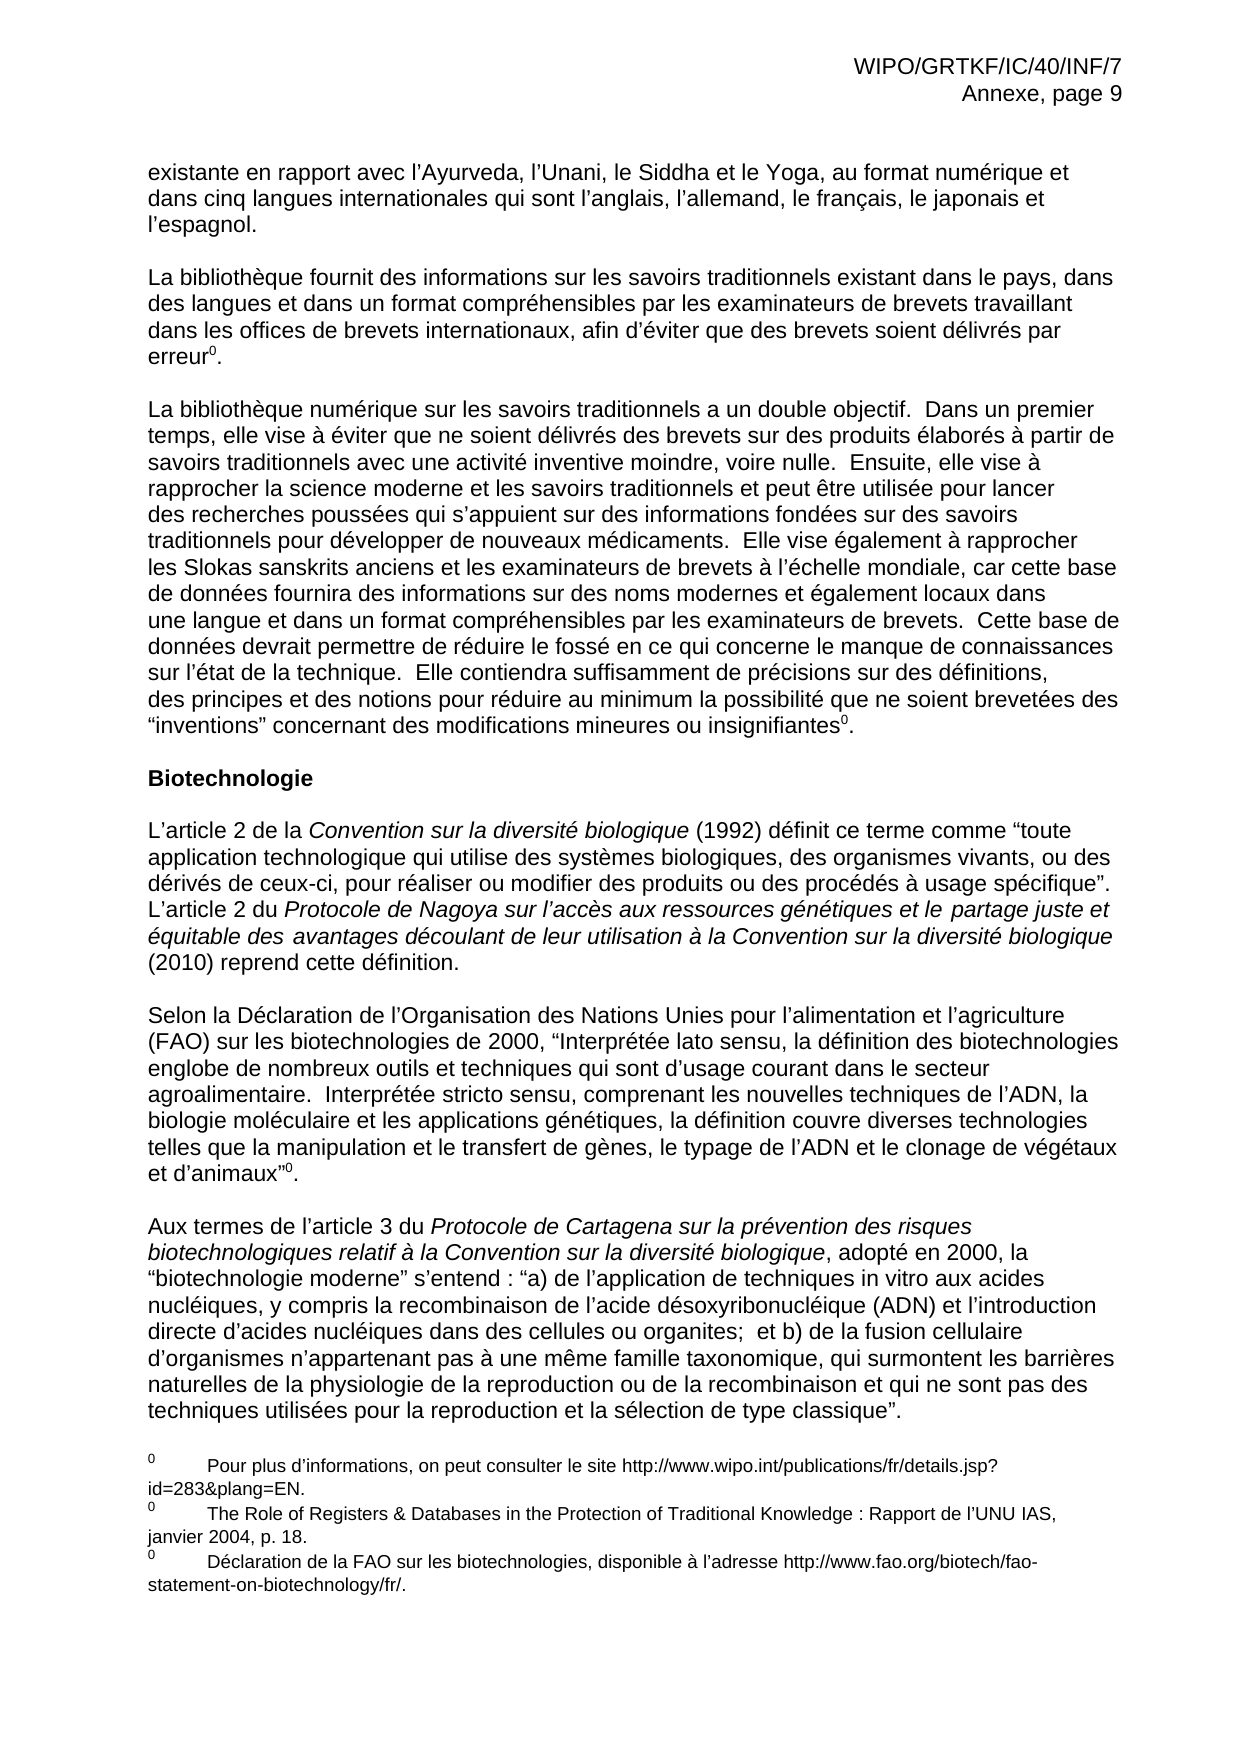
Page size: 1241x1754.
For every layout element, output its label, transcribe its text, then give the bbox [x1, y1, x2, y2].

text La bibliothèque numérique sur les savoirs traditionnels a un double objectif. Dans un premier temps, elle vise à éviter que ne soient délivrés des brevets sur des produits élaborés à partir de savoirs traditionnels avec une activité inventive moindre, voire nulle. Ensuite, elle vise à rapprocher la science moderne et les savoirs traditionnels et peut être utilisée pour lancer des recherches poussées qui s’appuient sur des informations fondées sur des savoirs traditionnels pour développer de nouveaux médicaments. Elle vise également à rapprocher les Slokas sanskrits anciens et les examinateurs de brevets à l’échelle mondiale, car cette base de données fournira des informations sur des noms modernes et également locaux dans une langue et dans un format compréhensibles par les examinateurs de brevets. Cette base de données devrait permettre de réduire le fossé en ce qui concerne le manque de connaissances sur l’état de la technique. Elle contiendra suffisamment de précisions sur des définitions, des principes et des notions pour réduire au minimum la possibilité que ne soient brevetées des “inventions” concernant des modifications mineures ou insignifiantes. [148, 396, 1122, 738]
text La bibliothèque fournit des informations sur les savoirs traditionnels existant dans le pays, dans des langues et dans un format compréhensibles par les examinateurs de brevets travaillant dans les offices de brevets internationaux, afin d’éviter que des brevets soient délivrés par erreur. [148, 264, 1122, 369]
text Aux termes de l’article 3 du Protocole de Cartagena sur la prévention des risques biotechnologiques relatif à la Convention sur la diversité biologique, adopté en 2000, la “biotechnologie moderne” s’entend : “a) de l’application de techniques in vitro aux acides nucléiques, y compris la recombinaison de l’acide désoxyribonucléique (ADN) et l’introduction directe d’acides nucléiques dans des cellules ou organites; et b) de la fusion cellulaire d’organismes n’appartenant pas à une même famille taxonomique, qui surmontent les barrières naturelles de la physiologie de la reproduction ou de la recombinaison et qui ne sont pas des techniques utilisées pour la reproduction et la sélection de type classique”. [148, 1213, 1122, 1423]
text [148, 158, 1122, 238]
text Selon la Déclaration de l’Organisation des Nations Unies pour l’alimentation et l’agriculture (FAO) sur les biotechnologies de 2000, “Interprétée lato sensu, la définition des biotechnologies englobe de nombreux outils et techniques qui sont d’usage courant dans le secteur agroalimentaire. Interprétée stricto sensu, comprenant les nouvelles techniques de l’ADN, la biologie moléculaire et les applications génétiques, la définition couvre diverses technologies telles que la manipulation et le transfert de gènes, le typage de l’ADN et le clonage de végétaux et d’animaux”. [148, 1002, 1122, 1186]
subtitle Biotechnologie [148, 765, 1122, 791]
text L’article 2 de la Convention sur la diversité biologique (1992) définit ce terme comme “toute application technologique qui utilise des systèmes biologiques, des organismes vivants, ou des dérivés de ceux-ci, pour réaliser ou modifier des produits ou des procédés à usage spécifique”. L’article 2 du Protocole de Nagoya sur l’accès aux ressources génétiques et le partage juste et équitable des avantages découlant de leur utilisation à la Convention sur la diversité biologique (2010) reprend cette définition. [148, 817, 1122, 976]
